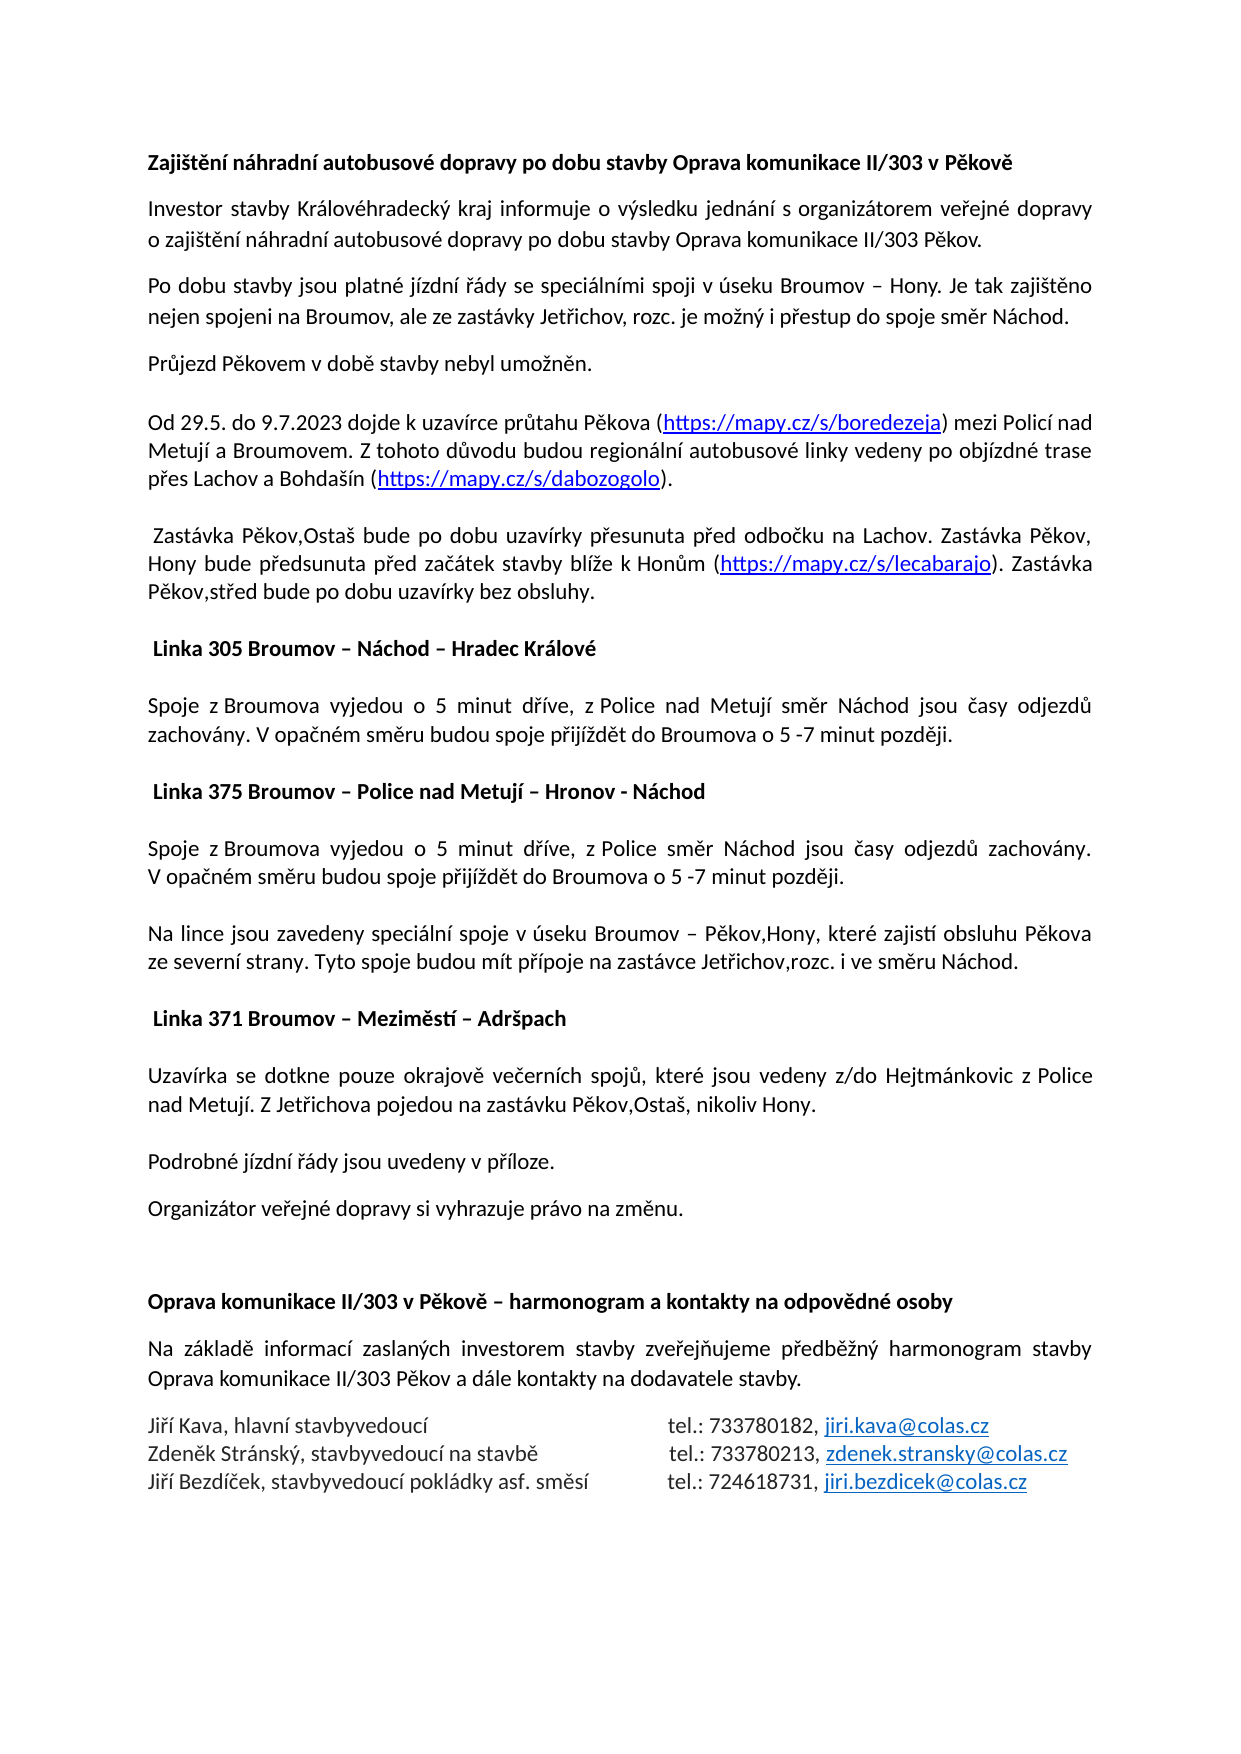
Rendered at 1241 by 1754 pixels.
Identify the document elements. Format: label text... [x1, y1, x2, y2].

text Linka 305 Broumov – Náchod – Hradec Králové [148, 634, 1093, 662]
text Na lince jsou zavedeny speciální spoje v úseku Broumov – Pěkov,Hony, které zajistí obsluhu Pěkova ze severní strany. Tyto spoje budou mít přípoje na zastávce Jetřichov,rozc. i ve směru Náchod. [148, 919, 1093, 975]
text Průjezd Pěkovem v době stavby nebyl umožněn. [148, 349, 1093, 377]
text Investor stavby Královéhradecký kraj informuje o výsledku jednání s organizátorem veřejné dopravy o zajištění náhradní autobusové dopravy po dobu stavby Oprava komunikace II/303 Pěkov. [148, 194, 1093, 253]
text Po dobu stavby jsou platné jízdní řády se speciálními spoji v úseku Broumov – Hony. Je tak zajištěno nejen spojeni na Broumov, ale ze zastávky Jetřichov, rozc. je možný i přestup do spoje směr Náchod. [148, 272, 1093, 330]
text Zastávka Pěkov,Ostaš bude po dobu uzavírky přesunuta před odbočku na Lachov. Zastávka Pěkov, Hony bude předsunuta před začátek stavby blíže k Honům (https://mapy.cz/s/lecabarajo). Zastávka Pěkov,střed bude po dobu uzavírky bez obsluhy. [148, 521, 1093, 605]
text Na základě informací zaslaných investorem stavby zveřejňujeme předběžný harmonogram stavby Oprava komunikace II/303 Pěkov a dále kontakty na dodavatele stavby. [148, 1334, 1093, 1393]
text Od 29.5. do 9.7.2023 dojde k uzavírce průtahu Pěkova (https://mapy.cz/s/boredezeja) mezi Policí nad Metují a Broumovem. Z tohoto důvodu budou regionální autobusové linky vedeny po objízdné trase přes Lachov a Bohdašín (https://mapy.cz/s/dabozogolo). [148, 408, 1093, 492]
text Spoje z Broumova vyjedou o 5 minut dříve, z Police směr Náchod jsou časy odjezdů zachovány. V opačném směru budou spoje přijíždět do Broumova o 5 -7 minut později. [148, 834, 1093, 890]
text Zdeněk Stránský, stavbyvedoucí na stavbě tel.: 733780213, zdenek.stransky@colas.cz [148, 1439, 1093, 1467]
text Zajištění náhradní autobusové dopravy po dobu stavby Oprava komunikace II/303 v Pěkově [148, 148, 1093, 176]
text Jiří Kava, hlavní stavbyvedoucí tel.: 733780182, jiri.kava@colas.cz [148, 1411, 1093, 1439]
text Podrobné jízdní řády jsou uvedeny v příloze. [148, 1147, 1093, 1175]
text Organizátor veřejné dopravy si vyhrazuje právo na změnu. [148, 1194, 1093, 1222]
text Linka 371 Broumov – Meziměstí – Adršpach [148, 1004, 1093, 1032]
text Linka 375 Broumov – Police nad Metují – Hronov - Náchod [148, 777, 1093, 805]
text Oprava komunikace II/303 v Pěkově – harmonogram a kontakty na odpovědné osoby [148, 1287, 1093, 1316]
text Spoje z Broumova vyjedou o 5 minut dříve, z Police nad Metují směr Náchod jsou časy odjezdů zachovány. V opačném směru budou spoje přijíždět do Broumova o 5 -7 minut později. [148, 692, 1093, 748]
text Uzavírka se dotkne pouze okrajově večerních spojů, které jsou vedeny z/do Hejtmánkovic z Police nad Metují. Z Jetřichova pojedou na zastávku Pěkov,Ostaš, nikoliv Hony. [148, 1062, 1093, 1118]
text Jiří Bezdíček, stavbyvedoucí pokládky asf. směsí tel.: 724618731, jiri.bezdicek@colas.cz [148, 1467, 1093, 1496]
